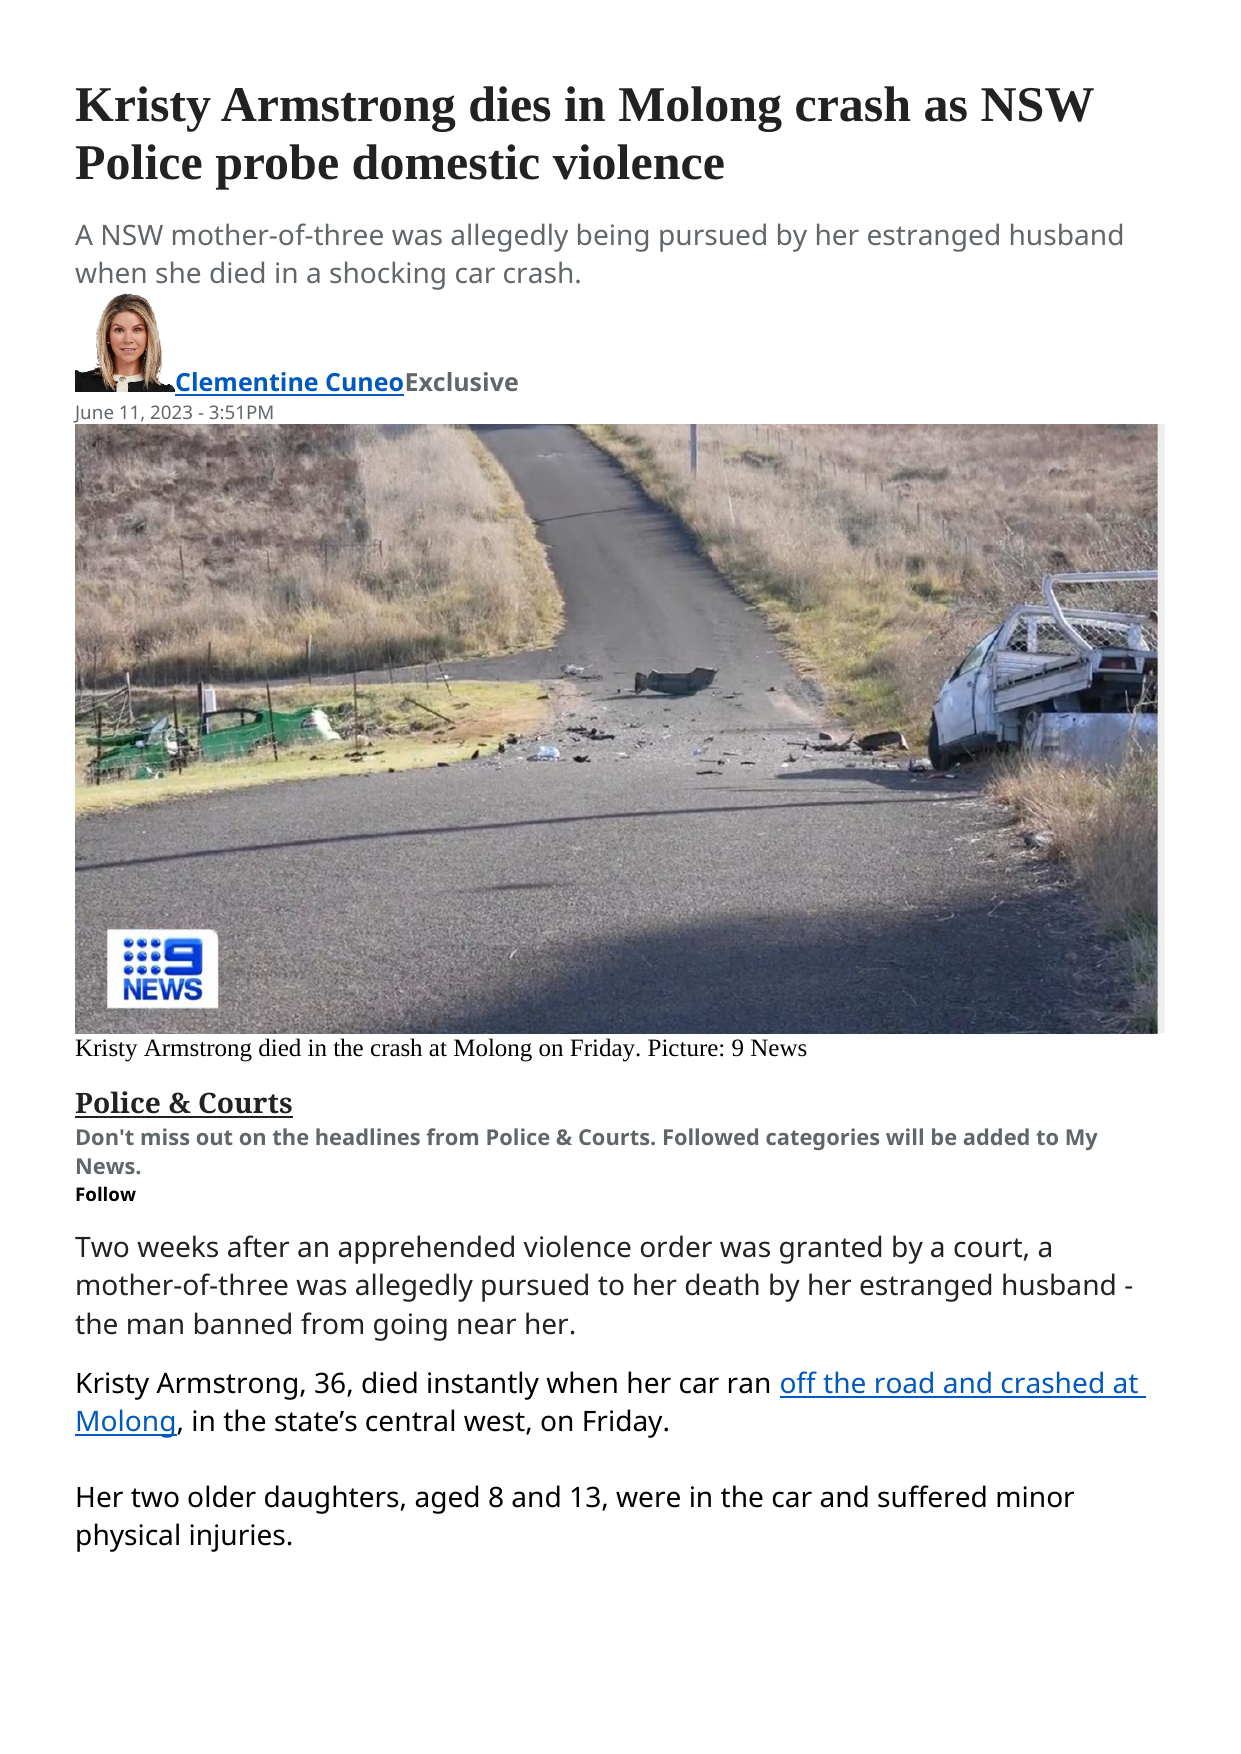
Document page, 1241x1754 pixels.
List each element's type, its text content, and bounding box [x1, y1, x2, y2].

text A NSW mother-of-three was allegedly being pursued by her estranged husband when she died in a shocking car crash. [75, 215, 1165, 292]
text Follow [75, 1181, 1165, 1207]
text Kristy Armstrong died in the crash at Molong on Friday. Picture: 9 News [75, 1033, 1165, 1062]
picture [75, 424, 1158, 1034]
text Her two older daughters, aged 8 and 13, were in the car and suffered minor physical injuries. [75, 1477, 1165, 1554]
text June 11, 2023 - 3:51PM [75, 399, 1165, 424]
text Police & Courts [75, 1083, 1165, 1121]
text Two weeks after an apprehended violence order was granted by a court, a mother-of-three was allegedly pursued to her death by her estranged husband - the man banned from going near her. [75, 1227, 1165, 1342]
text Don't miss out on the headlines from Police & Courts. Followed categories will be added to My News. [75, 1121, 1165, 1181]
picture [75, 291, 175, 392]
text Kristy Armstrong, 36, died instantly when her car ran off the road and crashed at Molong, in the state’s central west, on Friday. [75, 1363, 1165, 1440]
text Clementine CuneoExclusive [75, 292, 1165, 399]
text Kristy Armstrong dies in Molong crash as NSW Police probe domestic violence [75, 75, 1165, 190]
